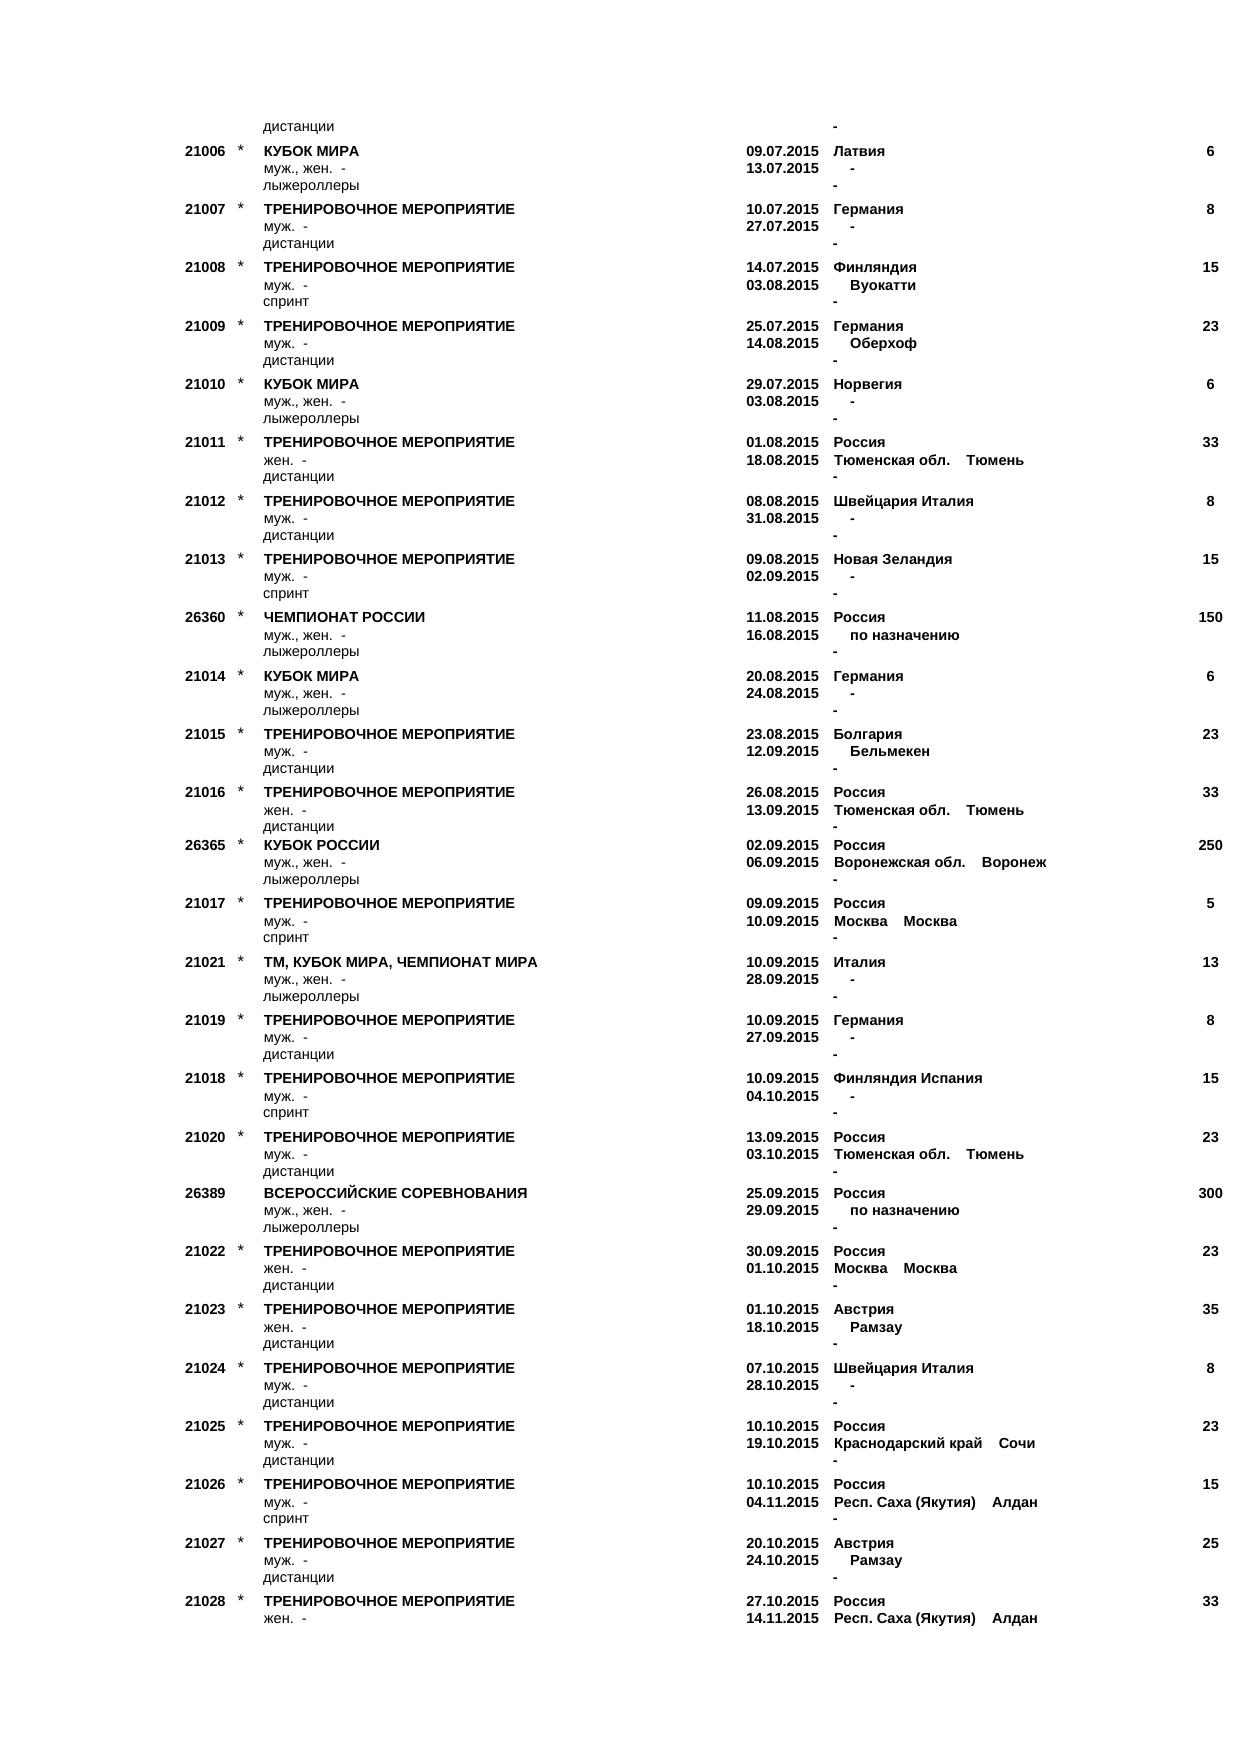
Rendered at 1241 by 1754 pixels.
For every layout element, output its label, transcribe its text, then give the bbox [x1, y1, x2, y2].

text 21015 * ТРЕНИРОВОЧНОЕ МЕРОПРИЯТИЕ 23.08.2015 Болгария 23 [177, 724, 1152, 743]
text лыжероллеры - [177, 410, 1152, 427]
text 21010 * КУБОК МИРА 29.07.2015 Норвегия 6 [177, 374, 1152, 393]
text 21023 * ТРЕНИРОВОЧНОЕ МЕРОПРИЯТИЕ 01.10.2015 Австрия 35 [177, 1299, 1152, 1318]
text муж. - 27.07.2015 - [177, 218, 1152, 235]
text 21024 * ТРЕНИРОВОЧНОЕ МЕРОПРИЯТИЕ 07.10.2015 Швейцария Италия 8 [177, 1357, 1152, 1377]
text 21009 * ТРЕНИРОВОЧНОЕ МЕРОПРИЯТИЕ 25.07.2015 Германия 23 [177, 316, 1152, 335]
text муж., жен. - 29.09.2015 по назначению [177, 1202, 1152, 1218]
text лыжероллеры - [177, 176, 1152, 193]
text дистанции - [177, 118, 1152, 135]
text муж. - 19.10.2015 Краснодарский край Сочи [177, 1435, 1152, 1452]
text муж. - 04.10.2015 - [177, 1087, 1152, 1104]
text муж. - 03.10.2015 Тюменская обл. Тюмень [177, 1146, 1152, 1162]
text 21022 * ТРЕНИРОВОЧНОЕ МЕРОПРИЯТИЕ 30.09.2015 Россия 23 [177, 1241, 1152, 1260]
text 21028 * ТРЕНИРОВОЧНОЕ МЕРОПРИЯТИЕ 27.10.2015 Россия 33 [177, 1591, 1152, 1610]
text 21027 * ТРЕНИРОВОЧНОЕ МЕРОПРИЯТИЕ 20.10.2015 Австрия 25 [177, 1532, 1152, 1552]
text дистанции - [177, 1277, 1152, 1293]
text дистанции - [177, 818, 1152, 835]
text спринт - [177, 585, 1152, 602]
text спринт - [177, 1510, 1152, 1527]
text жен. - 01.10.2015 Москва Москва [177, 1260, 1152, 1277]
text муж., жен. - 28.09.2015 - [177, 971, 1152, 987]
text лыжероллеры - [177, 643, 1152, 660]
text 21018 * ТРЕНИРОВОЧНОЕ МЕРОПРИЯТИЕ 10.09.2015 Финляндия Испания 15 [177, 1068, 1152, 1087]
text дистанции - [177, 1568, 1152, 1585]
text дистанции - [177, 1046, 1152, 1063]
text муж. - 27.09.2015 - [177, 1029, 1152, 1046]
text дистанции - [177, 468, 1152, 485]
text 21017 * ТРЕНИРОВОЧНОЕ МЕРОПРИЯТИЕ 09.09.2015 Россия 5 [177, 893, 1152, 912]
text муж., жен. - 24.08.2015 - [177, 685, 1152, 701]
text дистанции - [177, 1452, 1152, 1468]
text муж. - 10.09.2015 Москва Москва [177, 912, 1152, 929]
text жен. - 18.08.2015 Тюменская обл. Тюмень [177, 451, 1152, 468]
text дистанции - [177, 235, 1152, 252]
text жен. - 13.09.2015 Тюменская обл. Тюмень [177, 801, 1152, 818]
text муж. - 31.08.2015 - [177, 510, 1152, 526]
text дистанции - [177, 1162, 1152, 1179]
text муж. - 14.08.2015 Оберхоф [177, 335, 1152, 351]
text муж., жен. - 13.07.2015 - [177, 160, 1152, 176]
text дистанции - [177, 1393, 1152, 1410]
text 21021 * ТМ, КУБОК МИРА, ЧЕМПИОНАТ МИРА 10.09.2015 Италия 13 [177, 952, 1152, 971]
text муж. - 24.10.2015 Рамзау [177, 1552, 1152, 1568]
text 21006 * КУБОК МИРА 09.07.2015 Латвия 6 [177, 141, 1152, 160]
text спринт - [177, 293, 1152, 310]
text лыжероллеры - [177, 987, 1152, 1004]
text лыжероллеры - [177, 871, 1152, 888]
text 21011 * ТРЕНИРОВОЧНОЕ МЕРОПРИЯТИЕ 01.08.2015 Россия 33 [177, 432, 1152, 451]
text лыжероллеры - [177, 701, 1152, 718]
text 21020 * ТРЕНИРОВОЧНОЕ МЕРОПРИЯТИЕ 13.09.2015 Россия 23 [177, 1127, 1152, 1146]
text дистанции - [177, 526, 1152, 543]
text жен. - 14.11.2015 Респ. Саха (Якутия) Алдан [177, 1610, 1152, 1627]
text муж., жен. - 03.08.2015 - [177, 393, 1152, 410]
text 26360 * ЧЕМПИОНАТ РОССИИ 11.08.2015 Россия 150 [177, 607, 1152, 626]
text 26389 ВСЕРОССИЙСКИЕ СОРЕВНОВАНИЯ 25.09.2015 Россия 300 [177, 1185, 1152, 1202]
text муж. - 02.09.2015 - [177, 568, 1152, 585]
text 21007 * ТРЕНИРОВОЧНОЕ МЕРОПРИЯТИЕ 10.07.2015 Германия 8 [177, 199, 1152, 218]
text дистанции - [177, 1335, 1152, 1352]
text 26365 * КУБОК РОССИИ 02.09.2015 Россия 250 [177, 835, 1152, 854]
text 21008 * ТРЕНИРОВОЧНОЕ МЕРОПРИЯТИЕ 14.07.2015 Финляндия 15 [177, 257, 1152, 276]
text муж., жен. - 06.09.2015 Воронежская обл. Воронеж [177, 854, 1152, 871]
text муж. - 12.09.2015 Бельмекен [177, 743, 1152, 760]
text 21026 * ТРЕНИРОВОЧНОЕ МЕРОПРИЯТИЕ 10.10.2015 Россия 15 [177, 1474, 1152, 1493]
text 21019 * ТРЕНИРОВОЧНОЕ МЕРОПРИЯТИЕ 10.09.2015 Германия 8 [177, 1010, 1152, 1029]
text 21013 * ТРЕНИРОВОЧНОЕ МЕРОПРИЯТИЕ 09.08.2015 Новая Зеландия 15 [177, 549, 1152, 568]
text спринт - [177, 929, 1152, 946]
text жен. - 18.10.2015 Рамзау [177, 1318, 1152, 1335]
text муж. - 03.08.2015 Вуокатти [177, 276, 1152, 293]
text лыжероллеры - [177, 1218, 1152, 1235]
text муж. - 28.10.2015 - [177, 1377, 1152, 1393]
text дистанции - [177, 351, 1152, 368]
text муж., жен. - 16.08.2015 по назначению [177, 626, 1152, 643]
text муж. - 04.11.2015 Респ. Саха (Якутия) Алдан [177, 1493, 1152, 1510]
text спринт - [177, 1104, 1152, 1121]
text 21016 * ТРЕНИРОВОЧНОЕ МЕРОПРИЯТИЕ 26.08.2015 Россия 33 [177, 782, 1152, 801]
text 21012 * ТРЕНИРОВОЧНОЕ МЕРОПРИЯТИЕ 08.08.2015 Швейцария Италия 8 [177, 491, 1152, 510]
text дистанции - [177, 760, 1152, 777]
text 21014 * КУБОК МИРА 20.08.2015 Германия 6 [177, 666, 1152, 685]
text 21025 * ТРЕНИРОВОЧНОЕ МЕРОПРИЯТИЕ 10.10.2015 Россия 23 [177, 1416, 1152, 1435]
